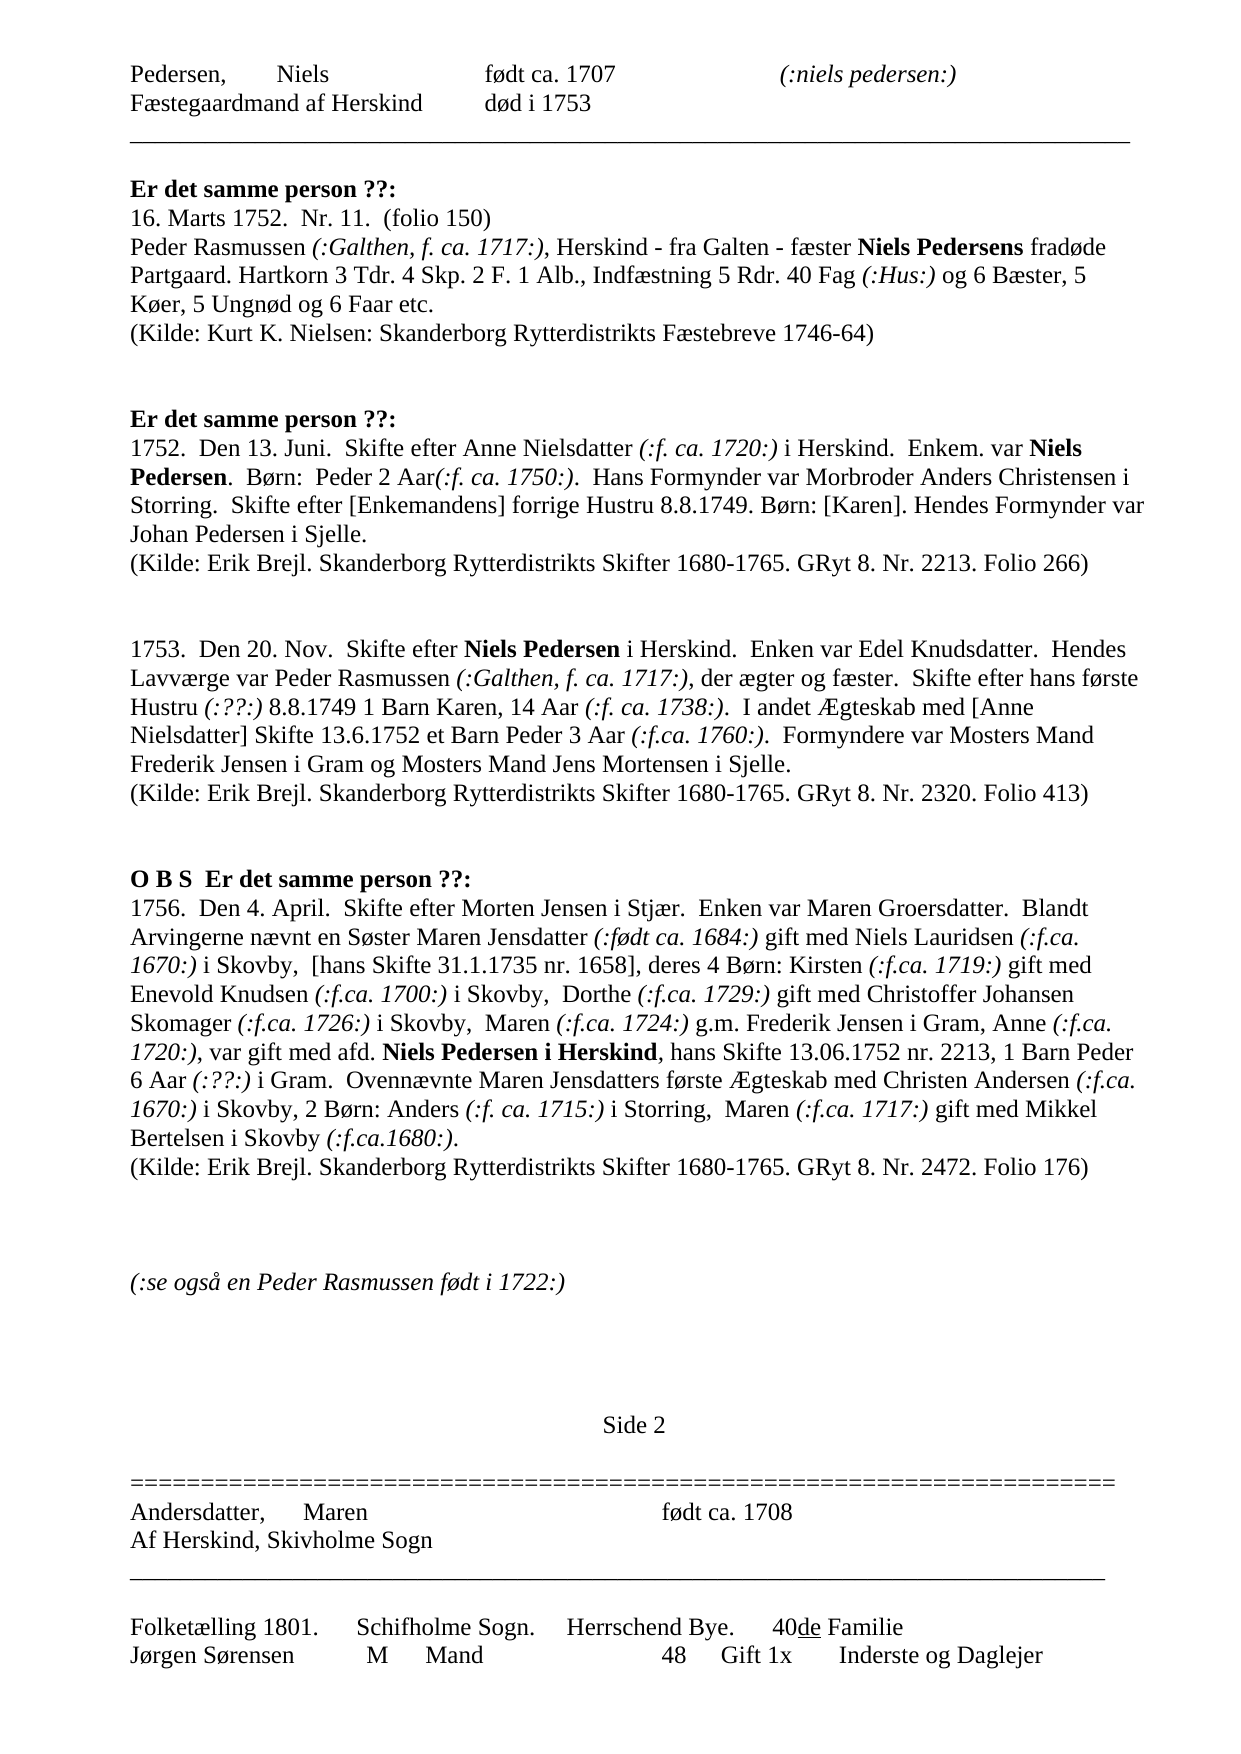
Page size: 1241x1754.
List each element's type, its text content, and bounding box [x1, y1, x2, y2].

text Andersdatter, Maren født ca. 1708 [130, 1497, 1146, 1525]
text ________________________________________________________________________________ [130, 117, 1146, 145]
text 1756. Den 4. April. Skifte efter Morten Jensen i Stjær. Enken var Maren Groersdatter. Blandt Arvingerne nævnt en Søster Maren Jensdatter (:født ca. 1684:) gift med Niels Lauridsen (:f.ca. 1670:) i Skovby, [hans Skifte 31.1.1735 nr. 1658], deres 4 Børn: Kirsten (:f.ca. 1719:) gift med Enevold Knudsen (:f.ca. 1700:) i Skovby, Dorthe (:f.ca. 1729:) gift med Christoffer Johansen Skomager (:f.ca. 1726:) i Skovby, Maren (:f.ca. 1724:) g.m. Frederik Jensen i Gram, Anne (:f.ca. 1720:), var gift med afd. Niels Pedersen i Herskind, hans Skifte 13.06.1752 nr. 2213, 1 Barn Peder 6 Aar (:??:) i Gram. Ovennævnte Maren Jensdatters første Ægteskab med Christen Andersen (:f.ca. 1670:) i Skovby, 2 Børn: Anders (:f. ca. 1715:) i Storring, Maren (:f.ca. 1717:) gift med Mikkel Bertelsen i Skovby (:f.ca.1680:). [130, 893, 1146, 1152]
text (Kilde: Erik Brejl. Skanderborg Rytterdistrikts Skifter 1680-1765. GRyt 8. Nr. 2320. Folio 413) [130, 778, 1146, 807]
text (Kilde: Kurt K. Nielsen: Skanderborg Rytterdistrikts Fæstebreve 1746-64) [130, 318, 1146, 347]
text (:se også en Peder Rasmussen født i 1722:) [130, 1267, 1146, 1295]
text Jørgen Sørensen M Mand 48 Gift 1x Inderste og Daglejer [130, 1640, 1146, 1669]
text Fæstegaardmand af Herskind død i 1753 [130, 88, 1146, 117]
text Er det samme person ??: [130, 174, 1146, 203]
text (Kilde: Erik Brejl. Skanderborg Rytterdistrikts Skifter 1680-1765. GRyt 8. Nr. 2213. Folio 266) [130, 548, 1146, 577]
text 1753. Den 20. Nov. Skifte efter Niels Pedersen i Herskind. Enken var Edel Knudsdatter. Hendes Lavværge var Peder Rasmussen (:Galthen, f. ca. 1717:), der ægter og fæster. Skifte efter hans første Hustru (:??:) 8.8.1749 1 Barn Karen, 14 Aar (:f. ca. 1738:). I andet Ægteskab med [Anne Nielsdatter] Skifte 13.6.1752 et Barn Peder 3 Aar (:f.ca. 1760:). Formyndere var Mosters Mand Frederik Jensen i Gram og Mosters Mand Jens Mortensen i Sjelle. [130, 634, 1146, 778]
text O B S Er det samme person ??: [130, 864, 1146, 893]
text Peder Rasmussen (:Galthen, f. ca. 1717:), Herskind - fra Galten - fæster Niels Pedersens fradøde Partgaard. Hartkorn 3 Tdr. 4 Skp. . 1 Alb., Indfæstning 5 Rdr. 40 Fag (:Hus:) og 6 Bæster, 5 Køer, 5 Ungnød og 6 Faar etc. [130, 232, 1146, 318]
text Side 2 [130, 1410, 1146, 1439]
text ====================================================================== [130, 1468, 1146, 1497]
text 1752. Den 13. Juni. Skifte efter Anne Nielsdatter (:f. ca. 1720:) i Herskind. Enkem. var Niels Pedersen. Børn: Peder 2 Aar(:f. ca. 1750:). Hans Formynder var Morbroder Anders Christensen i Storring. Skifte efter [Enkemandens] forrige Hustru 8.8.1749. Børn: [Karen]. Hendes Formynder var Johan Pedersen i Sjelle. [130, 433, 1146, 548]
text ______________________________________________________________________________ [130, 1554, 1146, 1583]
text 16. Marts 1752. Nr. 11. (folio 150) [130, 203, 1146, 232]
text Af Herskind, Skivholme Sogn [130, 1525, 1146, 1554]
text (Kilde: Erik Brejl. Skanderborg Rytterdistrikts Skifter 1680-1765. GRyt 8. Nr. 2472. Folio 176) [130, 1152, 1146, 1180]
text Pedersen, Niels født ca. 1707 (:niels pedersen:) [130, 59, 1146, 88]
text Folketælling 1801. Schifholme Sogn. Herrschend Bye. 40de Familie [130, 1612, 1146, 1640]
text Er det samme person ??: [130, 404, 1146, 433]
